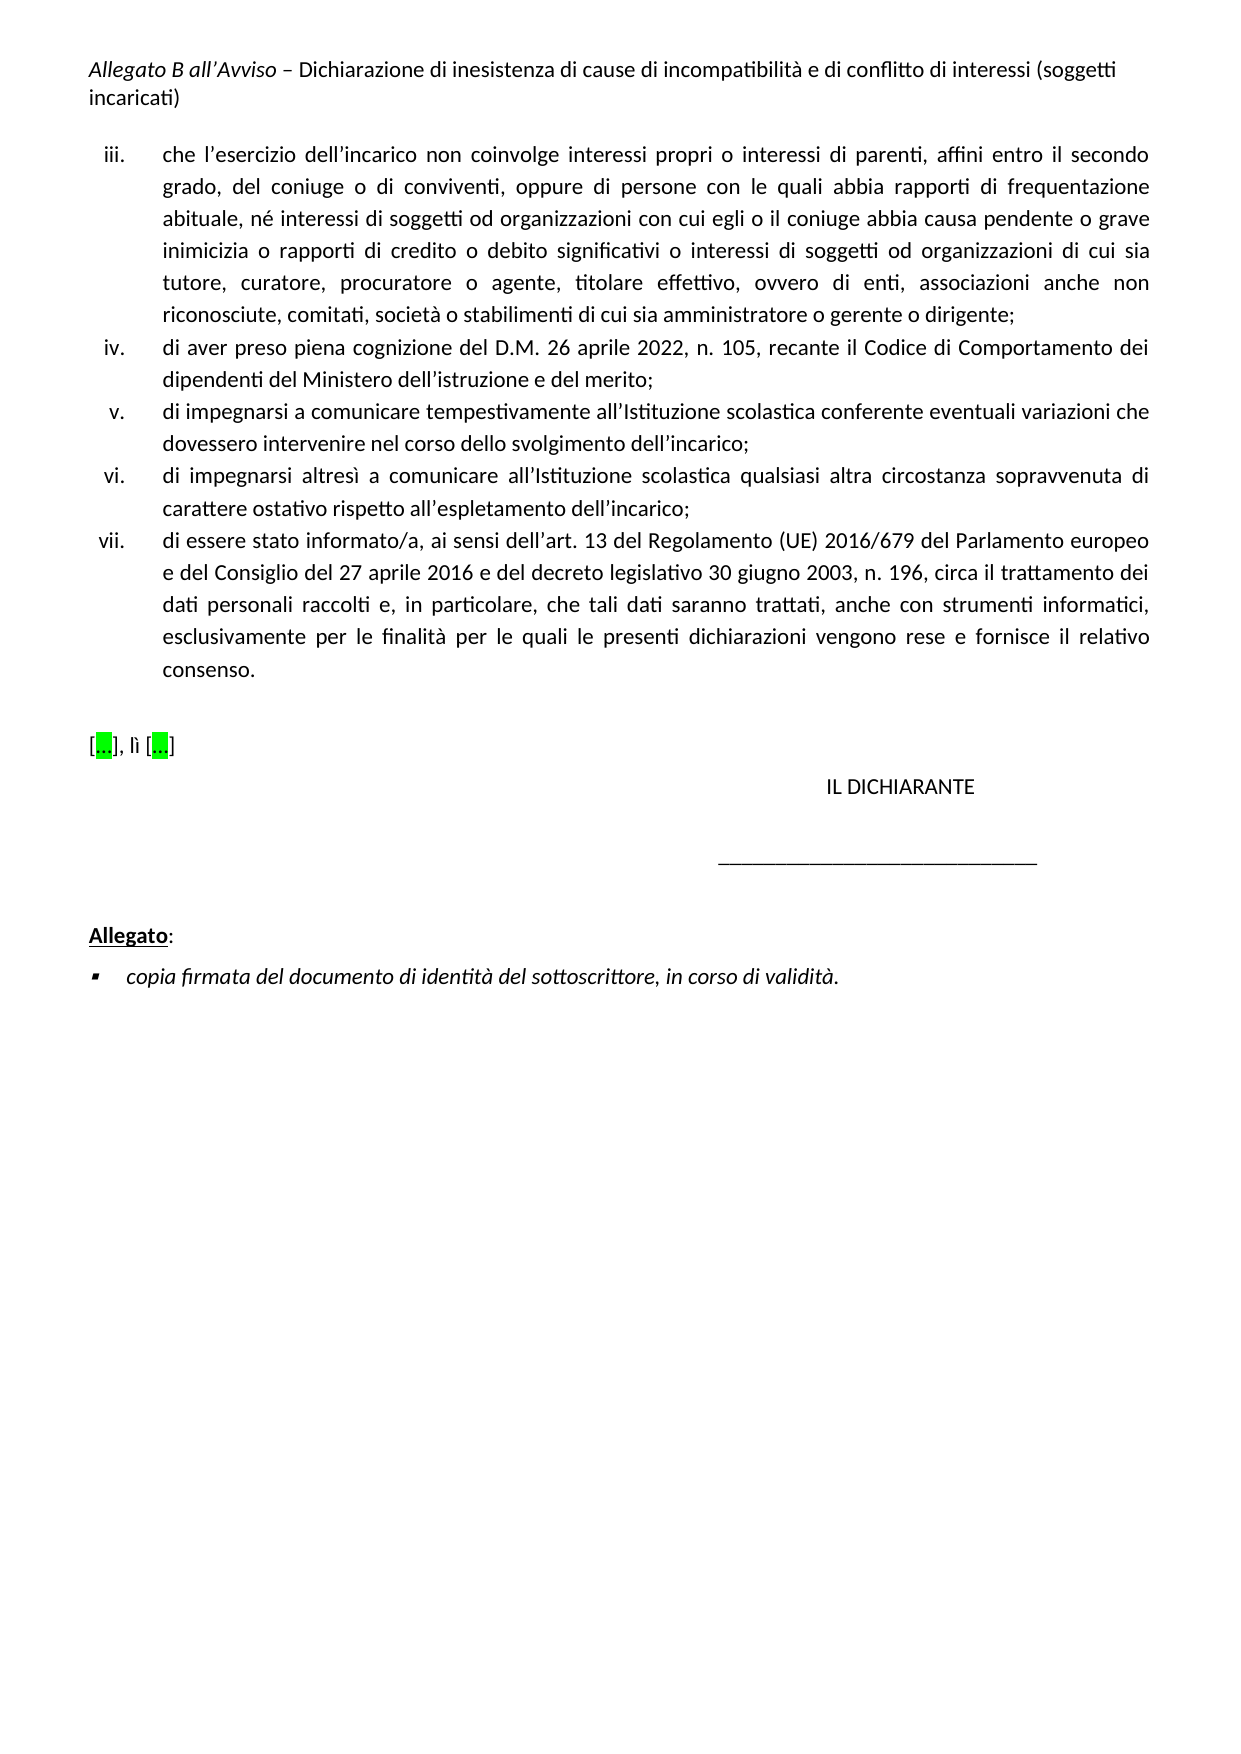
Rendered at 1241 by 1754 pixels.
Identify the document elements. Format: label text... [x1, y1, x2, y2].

list di aver preso piena cognizione del D.M. 26 aprile 2022, n. 105, recante il Codice di Comportamento dei dipendenti del Ministero dell’istruzione e del merito; [125, 333, 1152, 393]
text ____________________________ [605, 841, 1152, 869]
text IL DICHIARANTE [89, 772, 1152, 828]
list copia firmata del documento di identità del sottoscrittore, in corso di validità. [89, 962, 1152, 990]
list di impegnarsi altresì a comunicare all’Istituzione scolastica qualsiasi altra circostanza sopravvenuta di carattere ostativo rispetto all’espletamento dell’incarico; [125, 462, 1152, 522]
list che l’esercizio dell’incarico non coinvolge interessi propri o interessi di parenti, affini entro il secondo grado, del coniuge o di conviventi, oppure di persone con le quali abbia rapporti di frequentazione abituale, né interessi di soggetti od organizzazioni con cui egli o il coniuge abbia causa pendente o grave inimicizia o rapporti di credito o debito significativi o interessi di soggetti od organizzazioni di cui sia tutore, curatore, procuratore o agente, titolare effettivo, ovvero di enti, associazioni anche non riconosciute, comitati, società o stabilimenti di cui sia amministratore o gerente o dirigente; [125, 140, 1152, 329]
text […], lì […] [112, 732, 152, 759]
list di impegnarsi a comunicare tempestivamente all’Istituzione scolastica conferente eventuali variazioni che dovessero intervenire nel corso dello svolgimento dell’incarico; [125, 397, 1152, 457]
text […], lì […] [168, 732, 1152, 759]
list di essere stato informato/a, ai sensi dell’art. 13 del Regolamento (UE) 2016/679 del Parlamento europeo e del Consiglio del 27 aprile 2016 e del decreto legislativo 30 giugno 2003, n. 196, circa il trattamento dei dati personali raccolti e, in particolare, che tali dati saranno trattati, anche con strumenti informatici, esclusivamente per le finalità per le quali le presenti dichiarazioni vengono rese e fornisce il relativo consenso. [125, 526, 1152, 683]
text Allegato: [89, 922, 1152, 950]
